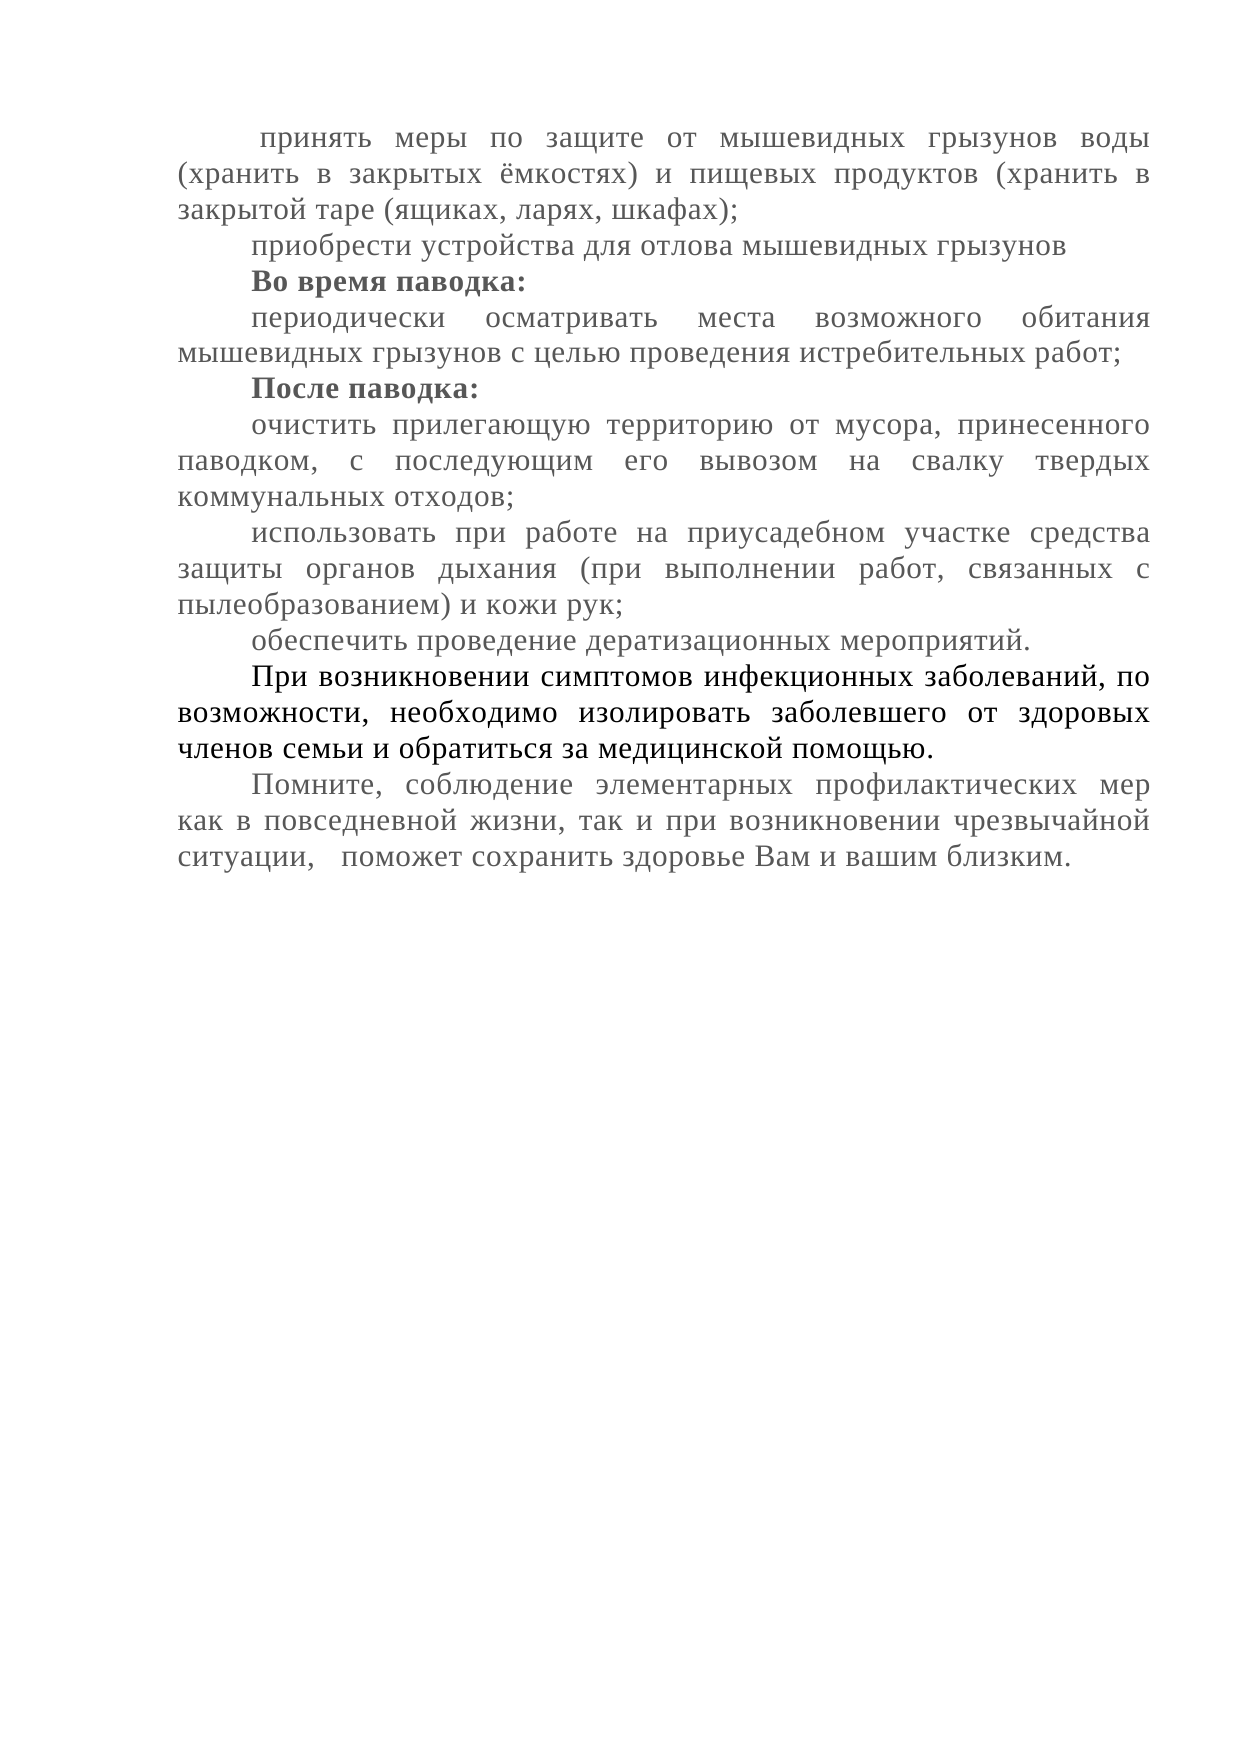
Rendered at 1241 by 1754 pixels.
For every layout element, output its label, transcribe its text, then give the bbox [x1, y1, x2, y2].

text При возникновении симптомов инфекционных заболеваний, по возможности, необходимо изолировать заболевшего от здоровых членов семьи и обратиться за медицинской помощью. [177, 657, 1152, 765]
text очистить прилегающую территорию от мусора, принесенного паводком, с последующим его вывозом на свалку твердых коммунальных отходов; [177, 406, 1152, 513]
text периодически осматривать места возможного обитания мышевидных грызунов с целью проведения истребительных работ; [177, 298, 1152, 370]
text принять меры по защите от мышевидных грызунов воды (хранить в закрытых ёмкостях) и пищевых продуктов (хранить в закрытой таре (ящиках, ларях, шкафах); [177, 118, 1152, 226]
text Помните, соблюдение элементарных профилактических мер как в повседневной жизни, так и при возникновении чрезвычайной ситуации, поможет сохранить здоровье Вам и вашим близким. [177, 765, 1152, 873]
text Во время паводка: [177, 262, 1152, 298]
text приобрести устройства для отлова мышевидных грызунов [177, 226, 1152, 262]
text После паводка: [177, 370, 1152, 406]
text обеспечить проведение дератизационных мероприятий. [177, 621, 1152, 657]
text использовать при работе на приусадебном участке средства защиты органов дыхания (при выполнении работ, связанных с пылеобразованием) и кожи рук; [177, 513, 1152, 621]
